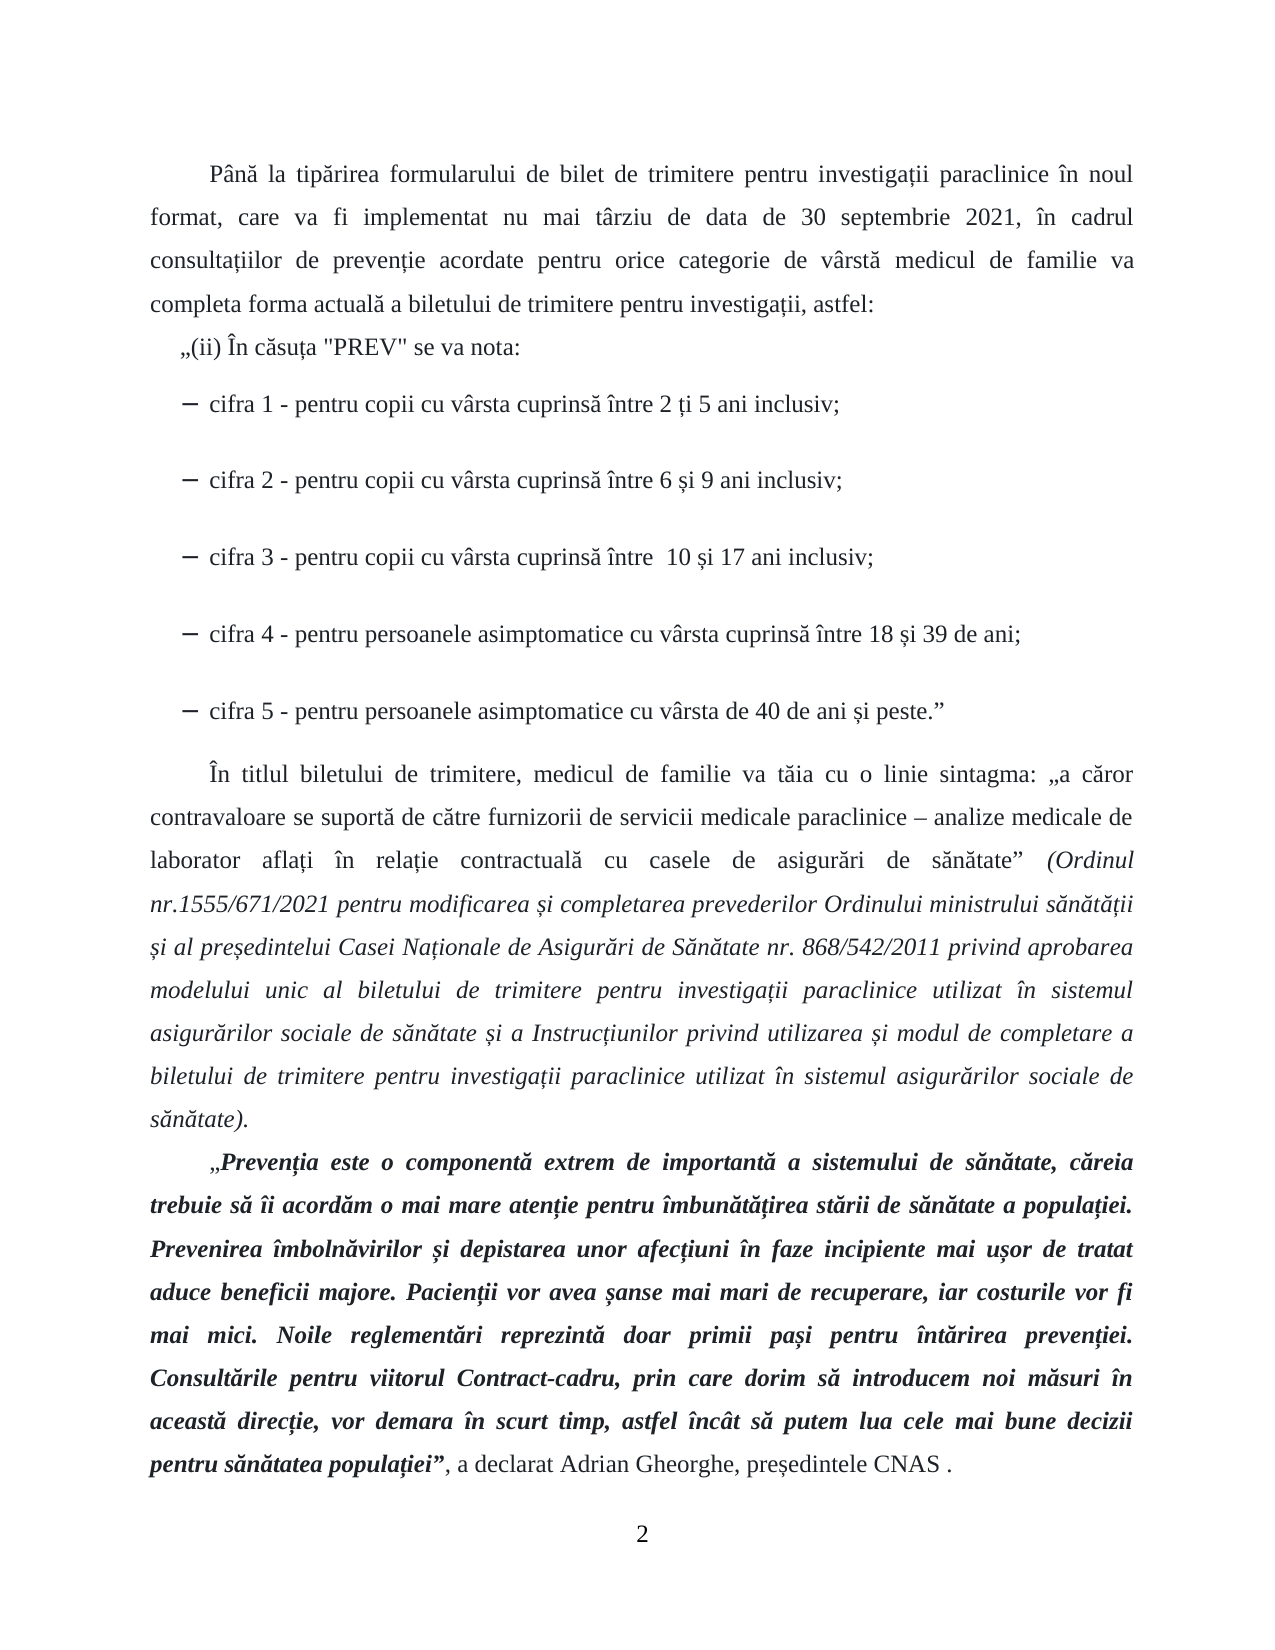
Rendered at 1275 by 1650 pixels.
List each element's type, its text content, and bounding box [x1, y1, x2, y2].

list cifra 2 - pentru copii cu vârsta cuprinsă între 6 și 9 ani inclusiv; [179, 452, 1134, 503]
text Până la tipărirea formularului de bilet de trimitere pentru investigații paraclinice în noul format, care va fi implementat nu mai târziu de data de 30 septembrie 2021, în cadrul consultațiilor de prevenție acordate pentru orice categorie de vârstă medicul de familie va completa forma actuală a biletului de trimitere pentru investigații, astfel: [150, 159, 1134, 317]
text În titlul biletului de trimitere, medicul de familie va tăia cu o linie sintagma: „a căror contravaloare se suportă de către furnizorii de servicii medicale paraclinice – analize medicale de laborator aflați în relație contractuală cu casele de asigurări de sănătate” (Ordinul nr.1555/671/2021 pentru modificarea și completarea prevederilor Ordinului ministrului sănătății și al președintelui Casei Naționale de Asigurări de Sănătate nr. 868/542/2011 privind aprobarea modelului unic al biletului de trimitere pentru investigații paraclinice utilizat în sistemul asigurărilor sociale de sănătate și a Instrucțiunilor privind utilizarea și modul de completare a biletului de trimitere pentru investigații paraclinice utilizat în sistemul asigurărilor sociale de sănătate). [150, 759, 1134, 1133]
text „Prevenția este o componentă extrem de importantă a sistemului de sănătate, căreia trebuie să îi acordăm o mai mare atenție pentru îmbunătățirea stării de sănătate a populației. Prevenirea îmbolnăvirilor și depistarea unor afecțiuni în faze incipiente mai ușor de tratat aduce beneficii majore. Pacienții vor avea șanse mai mari de recuperare, iar costurile vor fi mai mici. Noile reglementări reprezintă doar primii pași pentru întărirea prevenției. Consultările pentru viitorul Contract-cadru, prin care dorim să introducem noi măsuri în această direcție, vor demara în scurt timp, astfel încât să putem lua cele mai bune decizii pentru sănătatea populației”, a declarat Adrian Gheorghe, președintele CNAS . [150, 1147, 1134, 1478]
list cifra 3 - pentru copii cu vârsta cuprinsă între 10 și 17 ani inclusiv; [179, 529, 1134, 580]
list cifra 4 - pentru persoanele asimptomatice cu vârsta cuprinsă între 18 și 39 de ani; [179, 606, 1134, 657]
list cifra 5 - pentru persoanele asimptomatice cu vârsta de 40 de ani și peste.” [179, 682, 1134, 734]
text „(ii) În căsuța "PREV" se va nota: [150, 332, 1134, 361]
list cifra 1 - pentru copii cu vârsta cuprinsă între 2 ți 5 ani inclusiv; [179, 375, 1134, 426]
